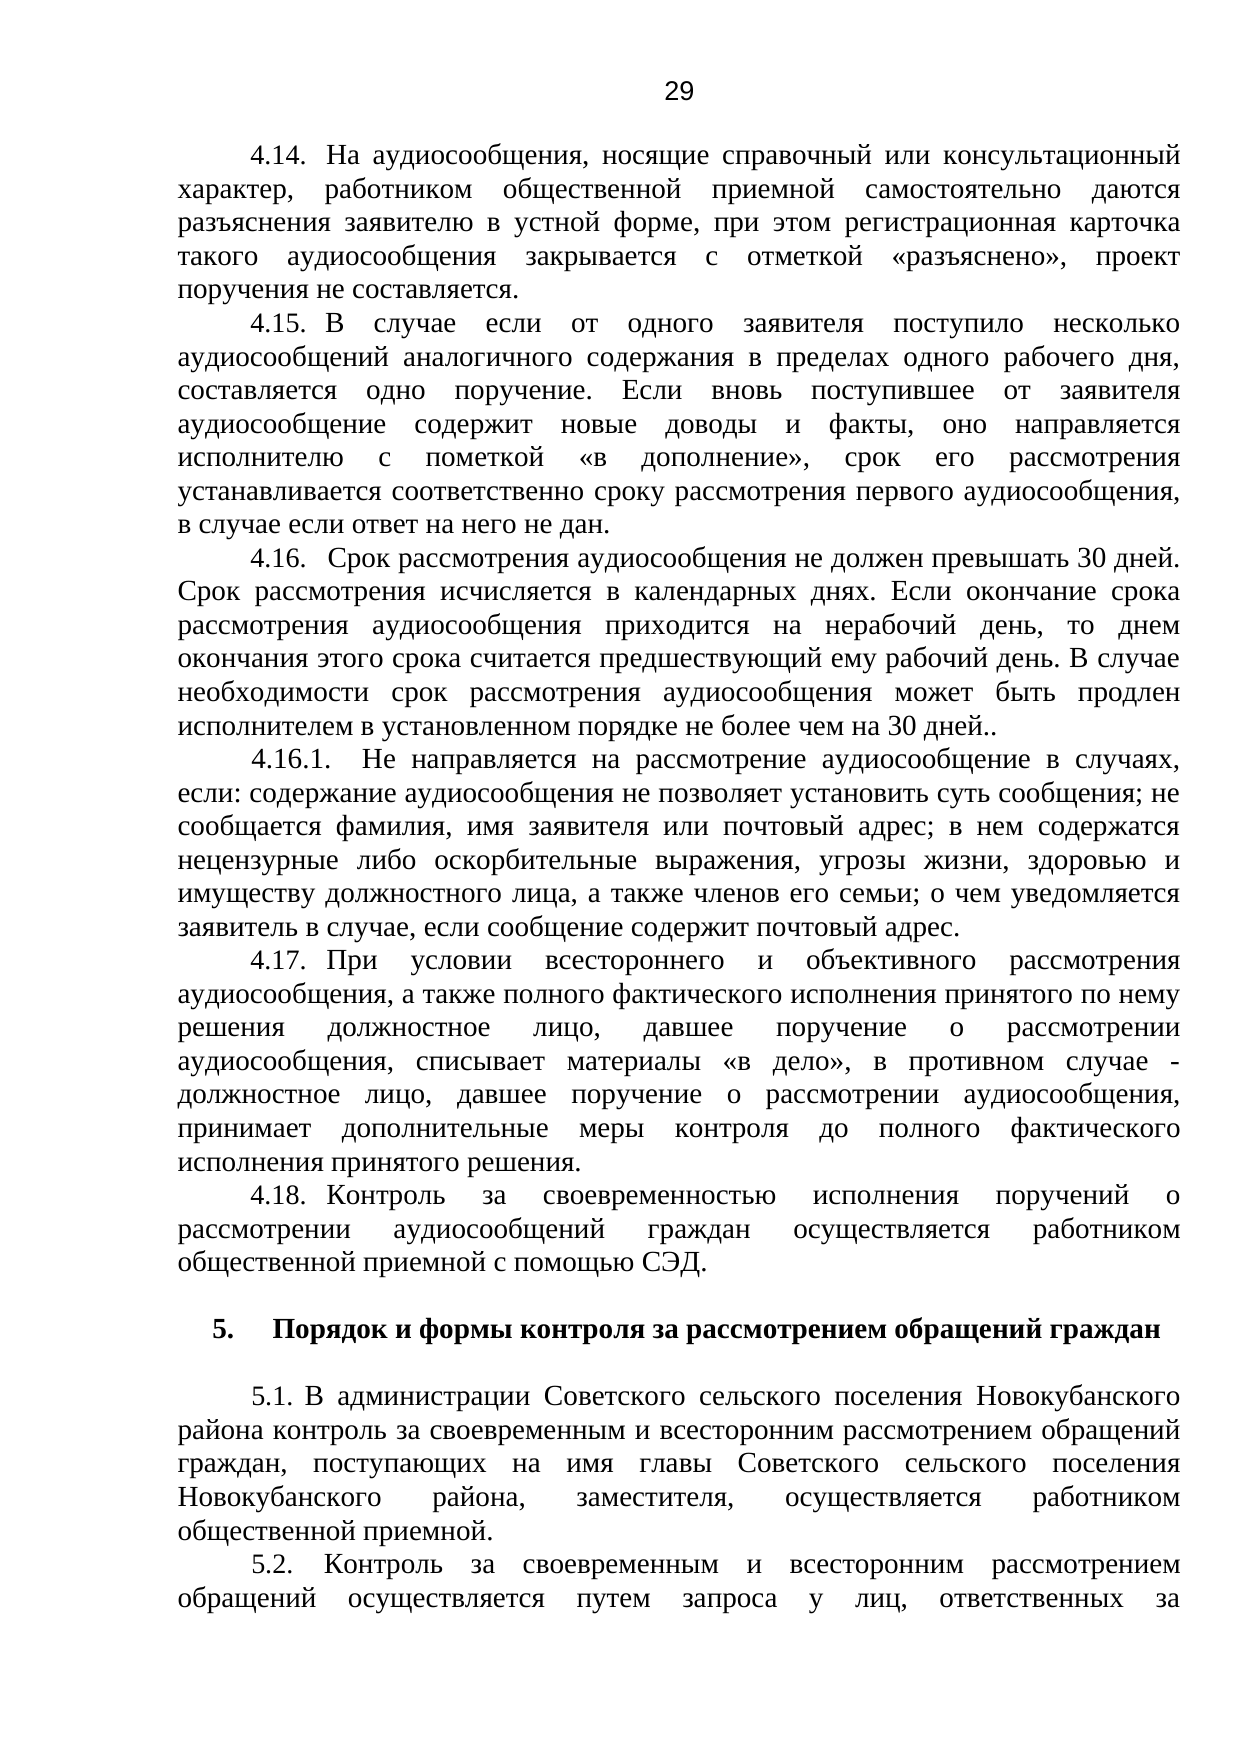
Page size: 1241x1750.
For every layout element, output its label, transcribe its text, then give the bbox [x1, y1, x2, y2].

list При условии всестороннего и объективного рассмотрения аудиосообщения, а также полного фактического исполнения принятого по нему решения должностное лицо, давшее поручение о рассмотрении аудиосообщения, списывает материалы «в дело», в противном случае - должностное лицо, давшее поручение о рассмотрении аудиосообщения, принимает дополнительные меры контроля до полного фактического исполнения принятого решения. [177, 942, 1181, 1177]
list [177, 1546, 1181, 1613]
list В администрации Советского сельского поселения Новокубанского района контроль за своевременным и всесторонним рассмотрением обращений граждан, поступающих на имя главы Советского сельского поселения Новокубанского района, заместителя, осуществляется работником общественной приемной. [177, 1378, 1181, 1546]
list Срок рассмотрения аудиосообщения не должен превышать 30 дней. Срок рассмотрения исчисляется в календарных днях. Если окончание срока рассмотрения аудиосообщения приходится на нерабочий день, то днем окончания этого срока считается предшествующий ему рабочий день. В случае необходимости срок рассмотрения аудиосообщения может быть продлен исполнителем в установленном порядке не более чем на 30 дней.. [177, 540, 1181, 741]
list Порядок и формы контроля за рассмотрением обращений граждан [192, 1311, 1181, 1345]
list В случае если от одного заявителя поступило несколько аудиосообщений аналогичного содержания в пределах одного рабочего дня, составляется одно поручение. Если вновь поступившее от заявителя аудиосообщение содержит новые доводы и факты, оно направляется исполнителю с пометкой «в дополнение», срок его рассмотрения устанавливается соответственно сроку рассмотрения первого аудиосообщения, в случае если ответ на него не дан. [177, 305, 1181, 540]
text 4.16.1. Не направляется на рассмотрение аудиосообщение в случаях, если: содержание аудиосообщения не позволяет установить суть сообщения; не сообщается фамилия, имя заявителя или почтовый адрес; в нем содержатся нецензурные либо оскорбительные выражения, угрозы жизни, здоровью и имуществу должностного лица, а также членов его семьи; о чем уведомляется заявитель в случае, если сообщение содержит почтовый адрес. [177, 741, 1181, 942]
list На аудиосообщения, носящие справочный или консультационный характер, работником общественной приемной самостоятельно даются разъяснения заявителю в устной форме, при этом регистрационная карточка такого аудиосообщения закрывается с отметкой «разъяснено», проект поручения не составляется. [177, 137, 1181, 305]
list Контроль за своевременностью исполнения поручений о рассмотрении аудиосообщений граждан осуществляется работником общественной приемной с помощью СЭД. [177, 1177, 1181, 1278]
